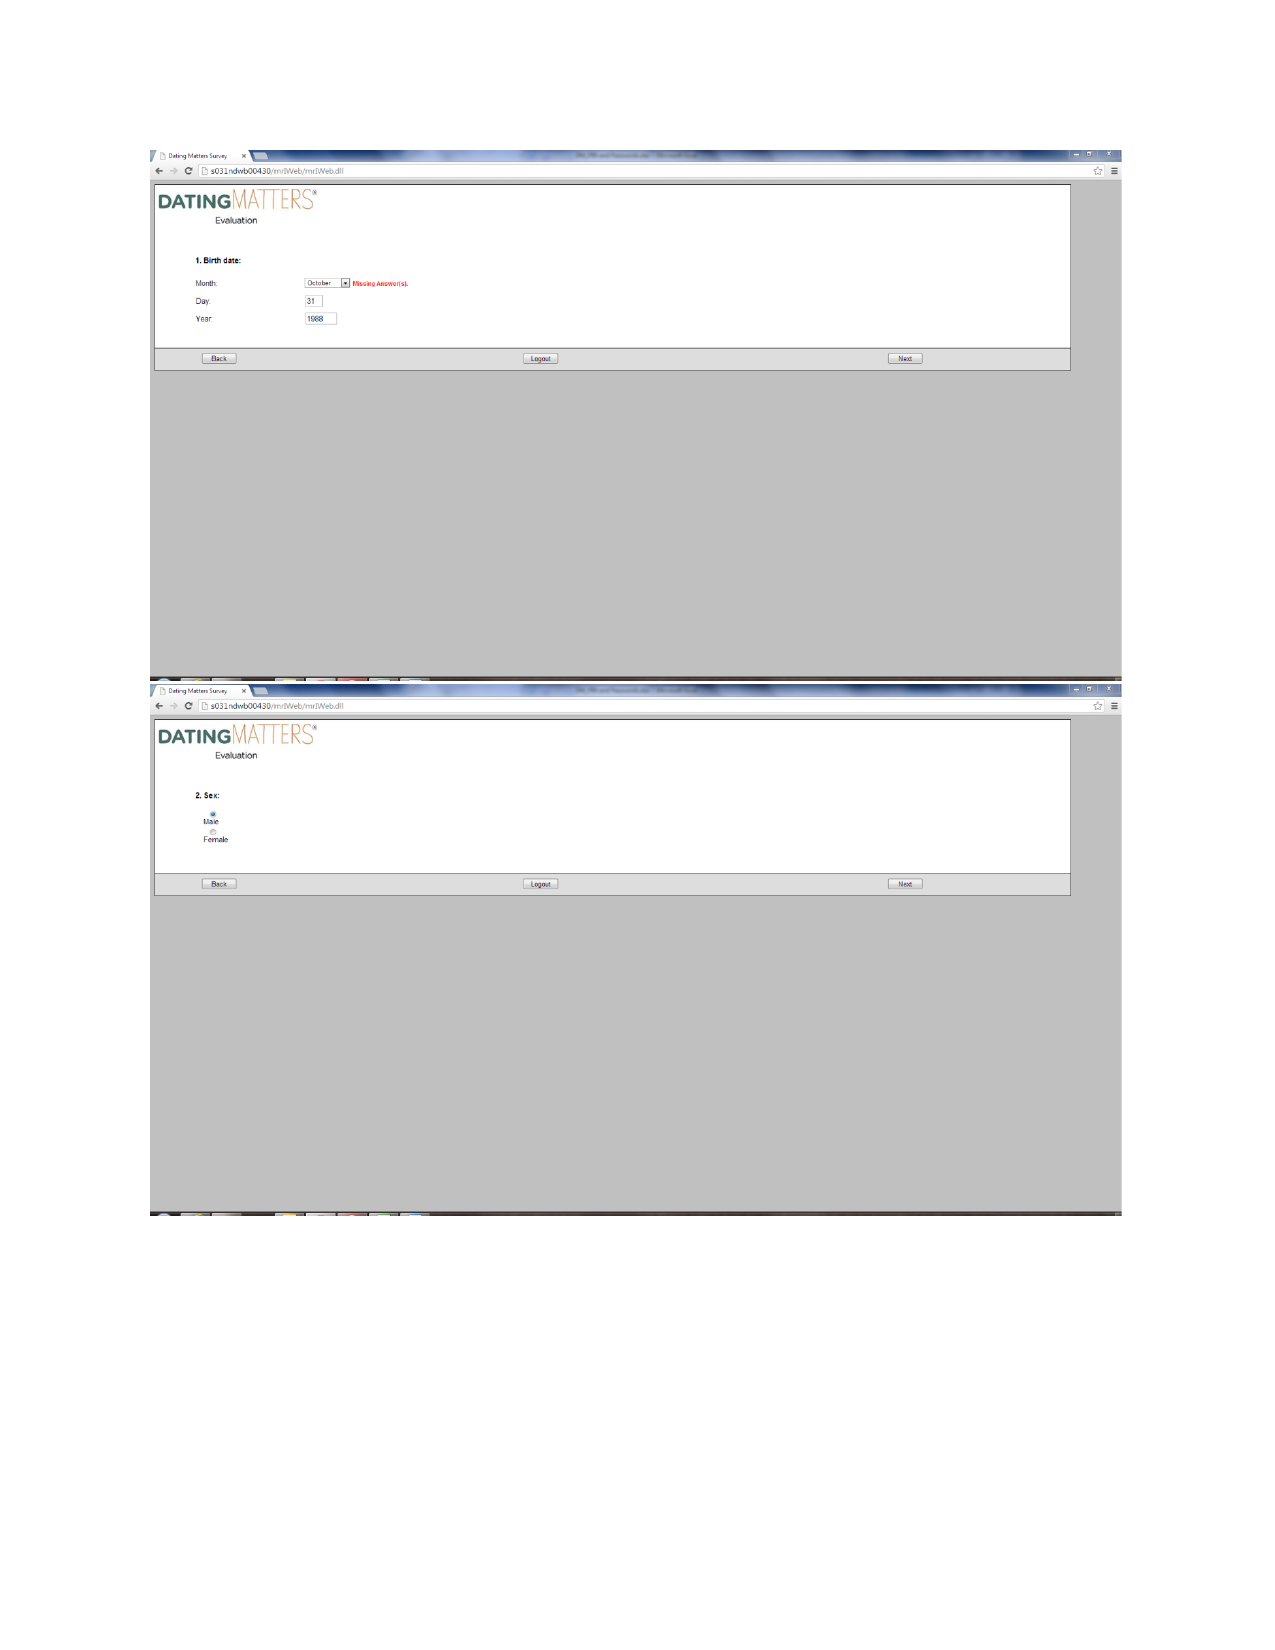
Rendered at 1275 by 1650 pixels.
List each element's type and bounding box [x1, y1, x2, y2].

picture [150, 684, 1122, 1216]
picture [150, 150, 1122, 681]
